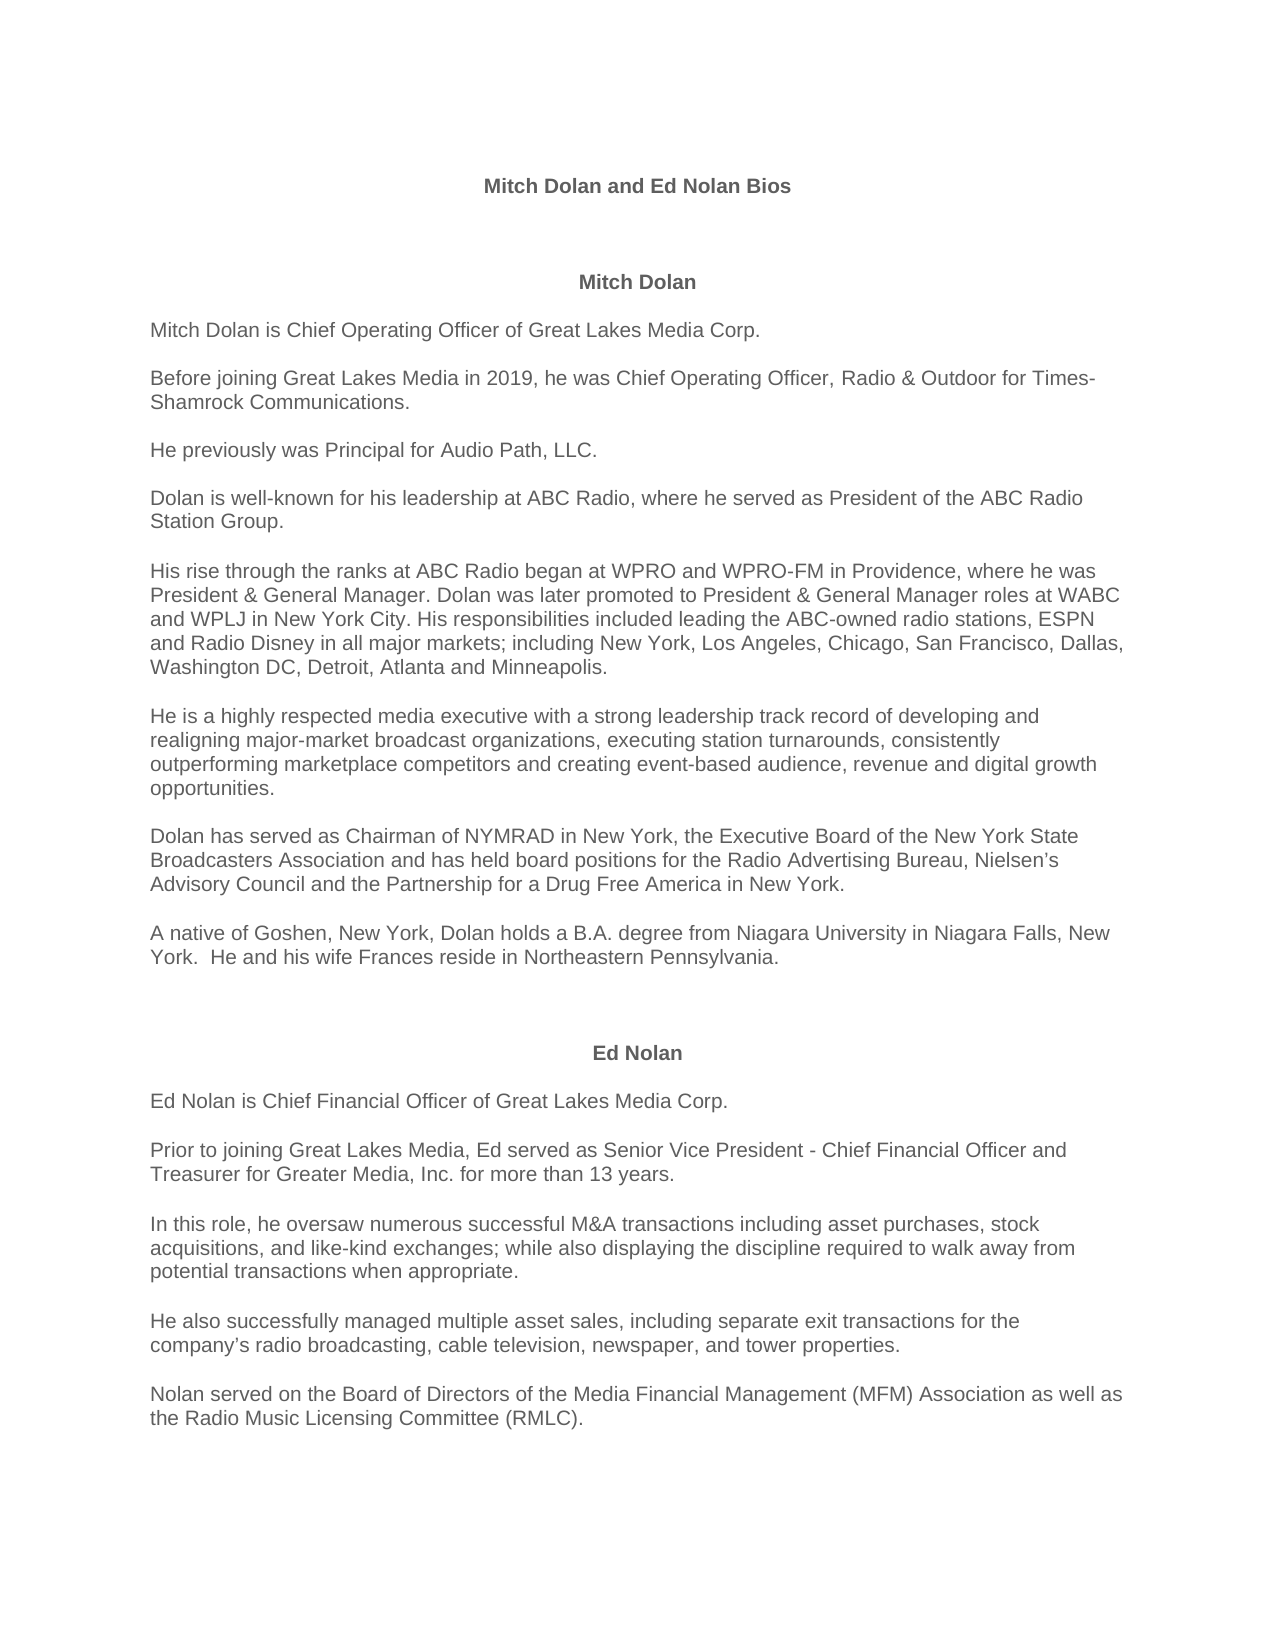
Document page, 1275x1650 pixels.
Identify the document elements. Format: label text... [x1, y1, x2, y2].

text He also successfully managed multiple asset sales, including separate exit transactions for the company’s radio broadcasting, cable television, newspaper, and tower properties. [150, 1309, 1125, 1357]
text Mitch Dolan [150, 270, 1125, 294]
text He previously was Principal for Audio Path, LLC. [150, 437, 1125, 485]
text Dolan has served as Chairman of NYMRAD in New York, the Executive Board of the New York State Broadcasters Association and has held board positions for the Radio Advertising Bureau, Nielsen’s Advisory Council and the Partnership for a Drug Free America in New York. [150, 824, 1125, 896]
text Prior to joining Great Lakes Media, Ed served as Senior Vice President - Chief Financial Officer and Treasurer for Greater Media, Inc. for more than 13 years. [150, 1138, 1125, 1186]
text Ed Nolan [150, 1041, 1125, 1065]
text Mitch Dolan is Chief Operating Officer of Great Lakes Media Corp. [150, 318, 1125, 342]
text His rise through the ranks at ABC Radio began at WPRO and WPRO-FM in Providence, where he was President & General Manager. Dolan was later promoted to President & General Manager roles at WABC and WPLJ in New York City. His responsibilities included leading the ABC-owned radio stations, ESPN and Radio Disney in all major markets; including New York, Los Angeles, Chicago, San Francisco, Dallas, Washington DC, Detroit, Atlanta and Minneapolis. [150, 559, 1125, 678]
text Dolan is well-known for his leadership at ABC Radio, where he served as President of the ABC Radio Station Group. [150, 485, 1125, 533]
text A native of Goshen, New York, Dolan holds a B.A. degree from Niagara University in Niagara Falls, New York. He and his wife Frances reside in Northeastern Pennsylvania. [150, 921, 1125, 969]
text Mitch Dolan and Ed Nolan Bios [150, 174, 1125, 198]
text In this role, he oversaw numerous successful M&A transactions including asset purchases, stock acquisitions, and like-kind exchanges; while also displaying the discipline required to walk away from potential transactions when appropriate. [150, 1211, 1125, 1283]
text He is a highly respected media executive with a strong leadership track record of developing and realigning major-market broadcast organizations, executing station turnarounds, consistently outperforming marketplace competitors and creating event-based audience, revenue and digital growth opportunities. [150, 704, 1125, 824]
text Ed Nolan is Chief Financial Officer of Great Lakes Media Corp. [150, 1089, 1125, 1113]
text Nolan served on the Board of Directors of the Media Financial Management (MFM) Association as well as the Radio Music Licensing Committee (RMLC). [150, 1382, 1125, 1430]
text Before joining Great Lakes Media in 2019, he was Chief Operating Officer, Radio & Outdoor for Times-Shamrock Communications. [150, 366, 1125, 413]
